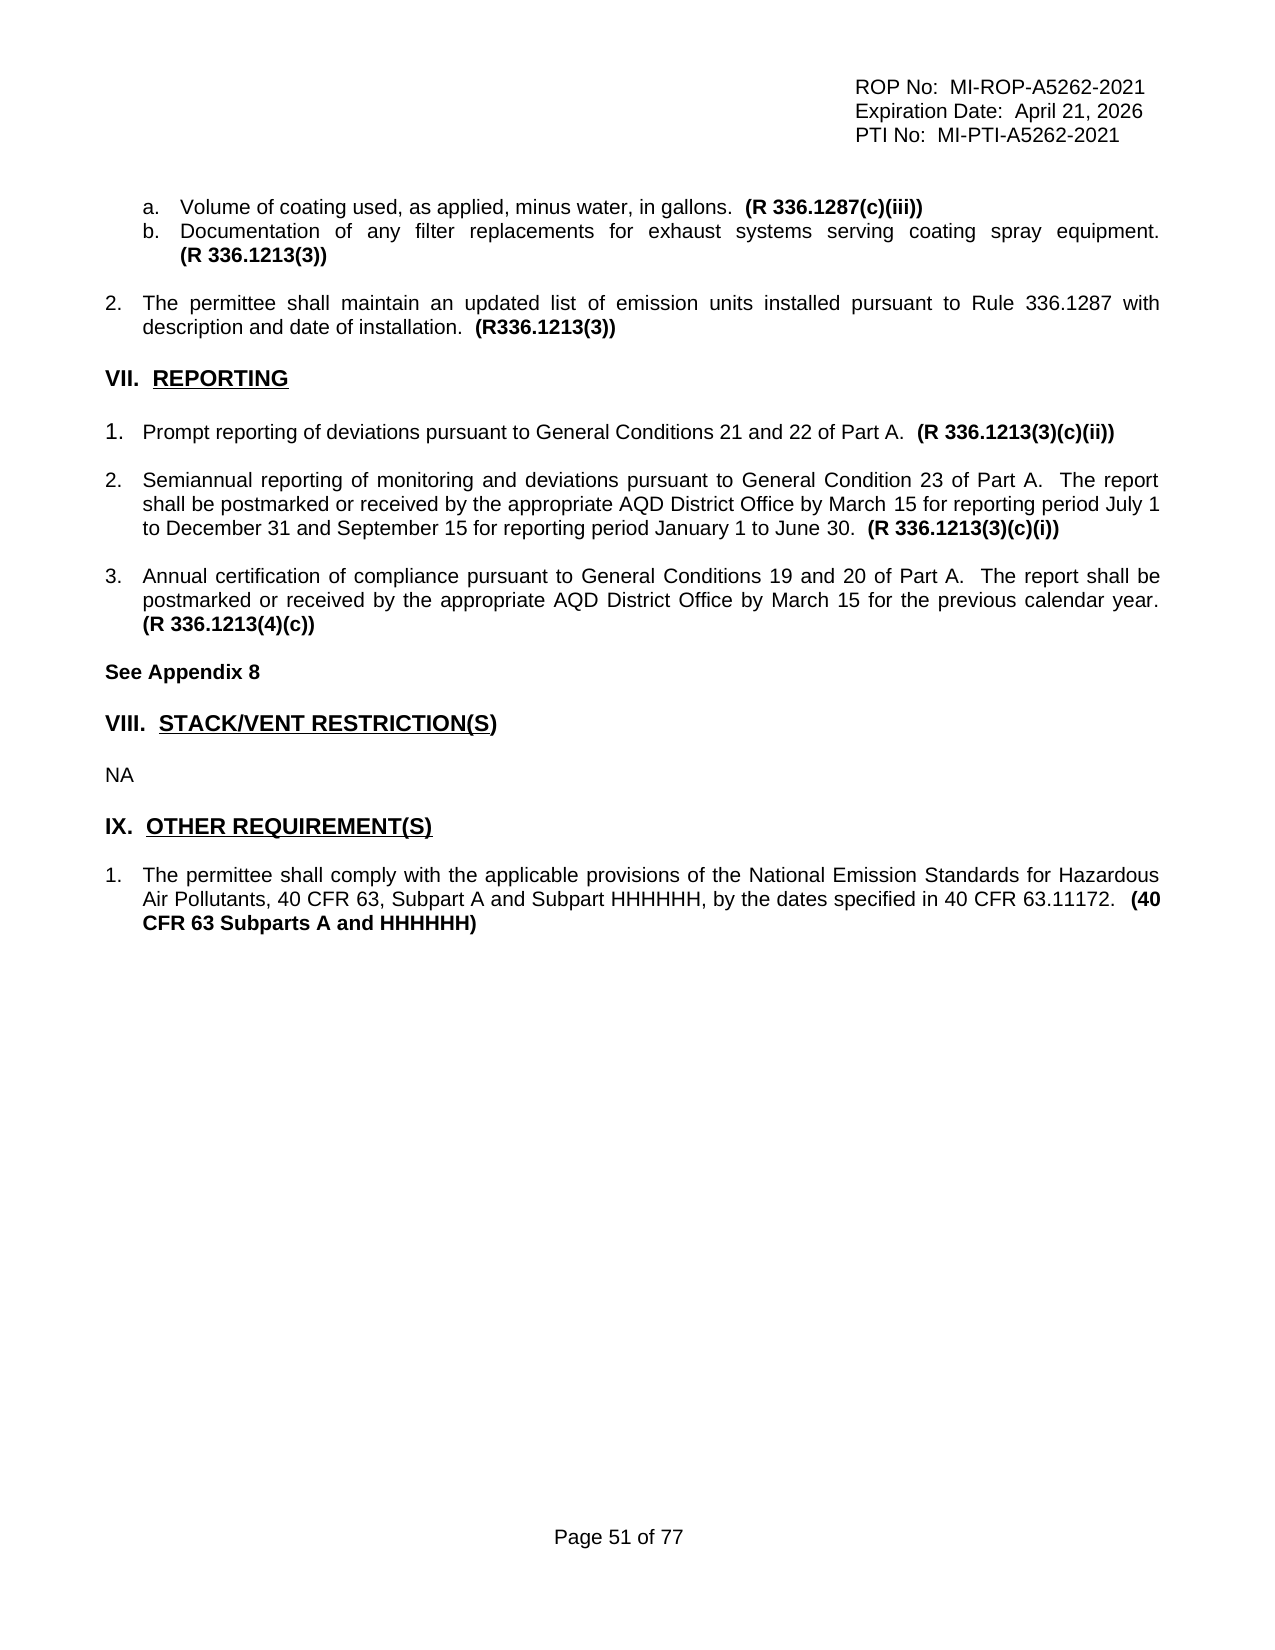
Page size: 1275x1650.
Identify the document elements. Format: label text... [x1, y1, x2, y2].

text b. Documentation of any filter replacements for exhaust systems serving coating spray equipment. (R 336.1213(3)) [142, 219, 1161, 267]
text 2. Semiannual reporting of monitoring and deviations pursuant to General Condition 23 of Part A. The report shall be postmarked or received by the appropriate AQD District Office by March 15 for reporting period July 1 to December 31 and September 15 for reporting period January 1 to June 30. (R 336.1213(3)(c)(i)) [105, 468, 1161, 540]
text VII. REPORTING [105, 365, 1170, 391]
list The permittee shall maintain an updated list of emission units installed pursuant to Rule 336.1287 with description and date of installation. (R336.1213(3)) [105, 291, 1161, 338]
text 1. Prompt reporting of deviations pursuant to General Conditions 21 and 22 of Part A. (R 336.1213(3)(c)(ii)) [105, 418, 1161, 444]
text NA [105, 763, 1161, 787]
text a. Volume of coating used, as applied, minus water, in gallons. (R 336.1287(c)(iii)) [142, 195, 1161, 219]
text See Appendix 8 [105, 659, 1161, 683]
text IX. OTHER REQUIREMENT(S) [105, 813, 1161, 839]
list The permittee shall comply with the applicable provisions of the National Emission Standards for Hazardous Air Pollutants, 40 CFR 63, Subpart A and Subpart HHHHHH, by the dates specified in 40 CFR 63.11172. (40 CFR 63 Subparts A and HHHHHH) [105, 863, 1161, 935]
text 3. Annual certification of compliance pursuant to General Conditions 19 and 20 of Part A. The report shall be postmarked or received by the appropriate AQD District Office by March 15 for the previous calendar year. (R 336.1213(4)(c)) [105, 564, 1161, 636]
text VIII. STACK/VENT RESTRICTION(S) [105, 710, 1161, 736]
